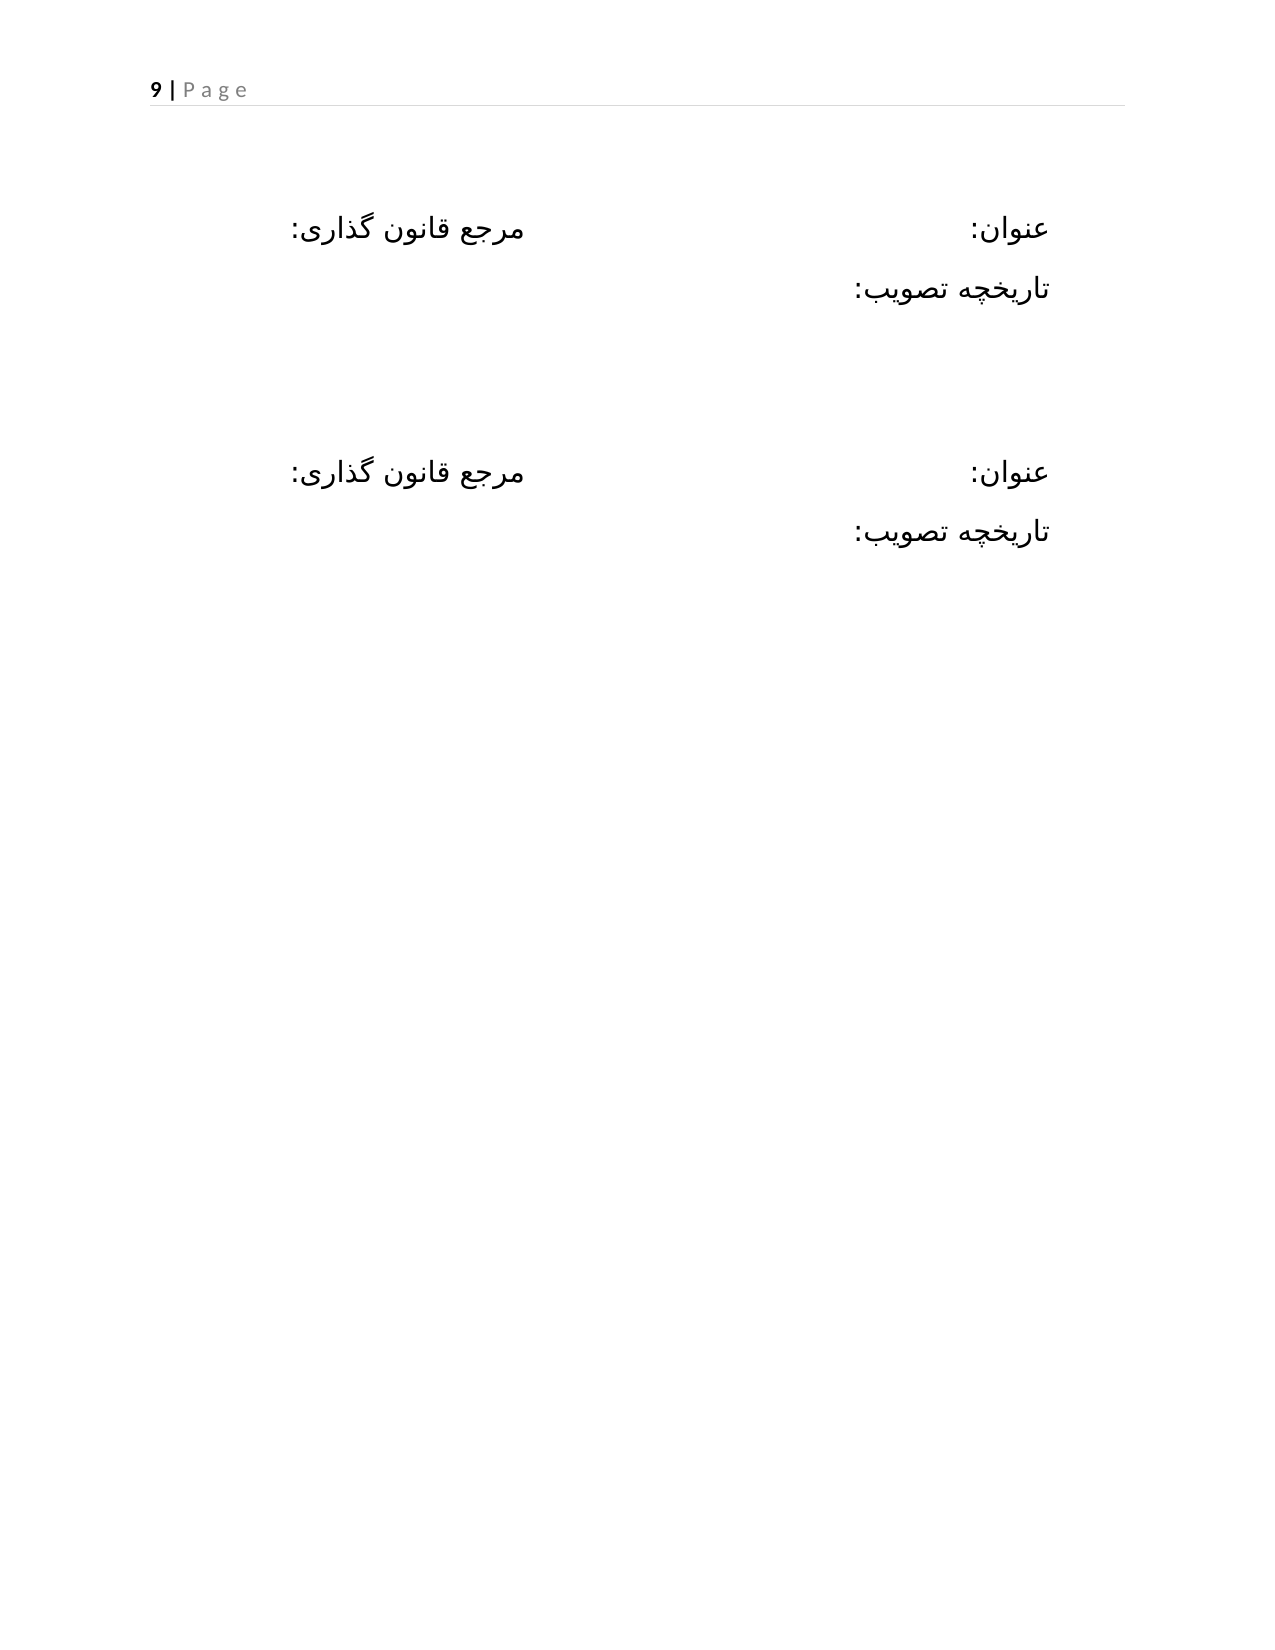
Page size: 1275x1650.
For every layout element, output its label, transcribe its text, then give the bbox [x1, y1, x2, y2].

text عنوان: مرجع قانون گذاری: [150, 212, 1125, 246]
text عنوان: مرجع قانون گذاری: [150, 455, 1125, 489]
text تاریخچه تصویب: [150, 272, 1125, 306]
text تاریخچه تصویب: [150, 515, 1125, 549]
